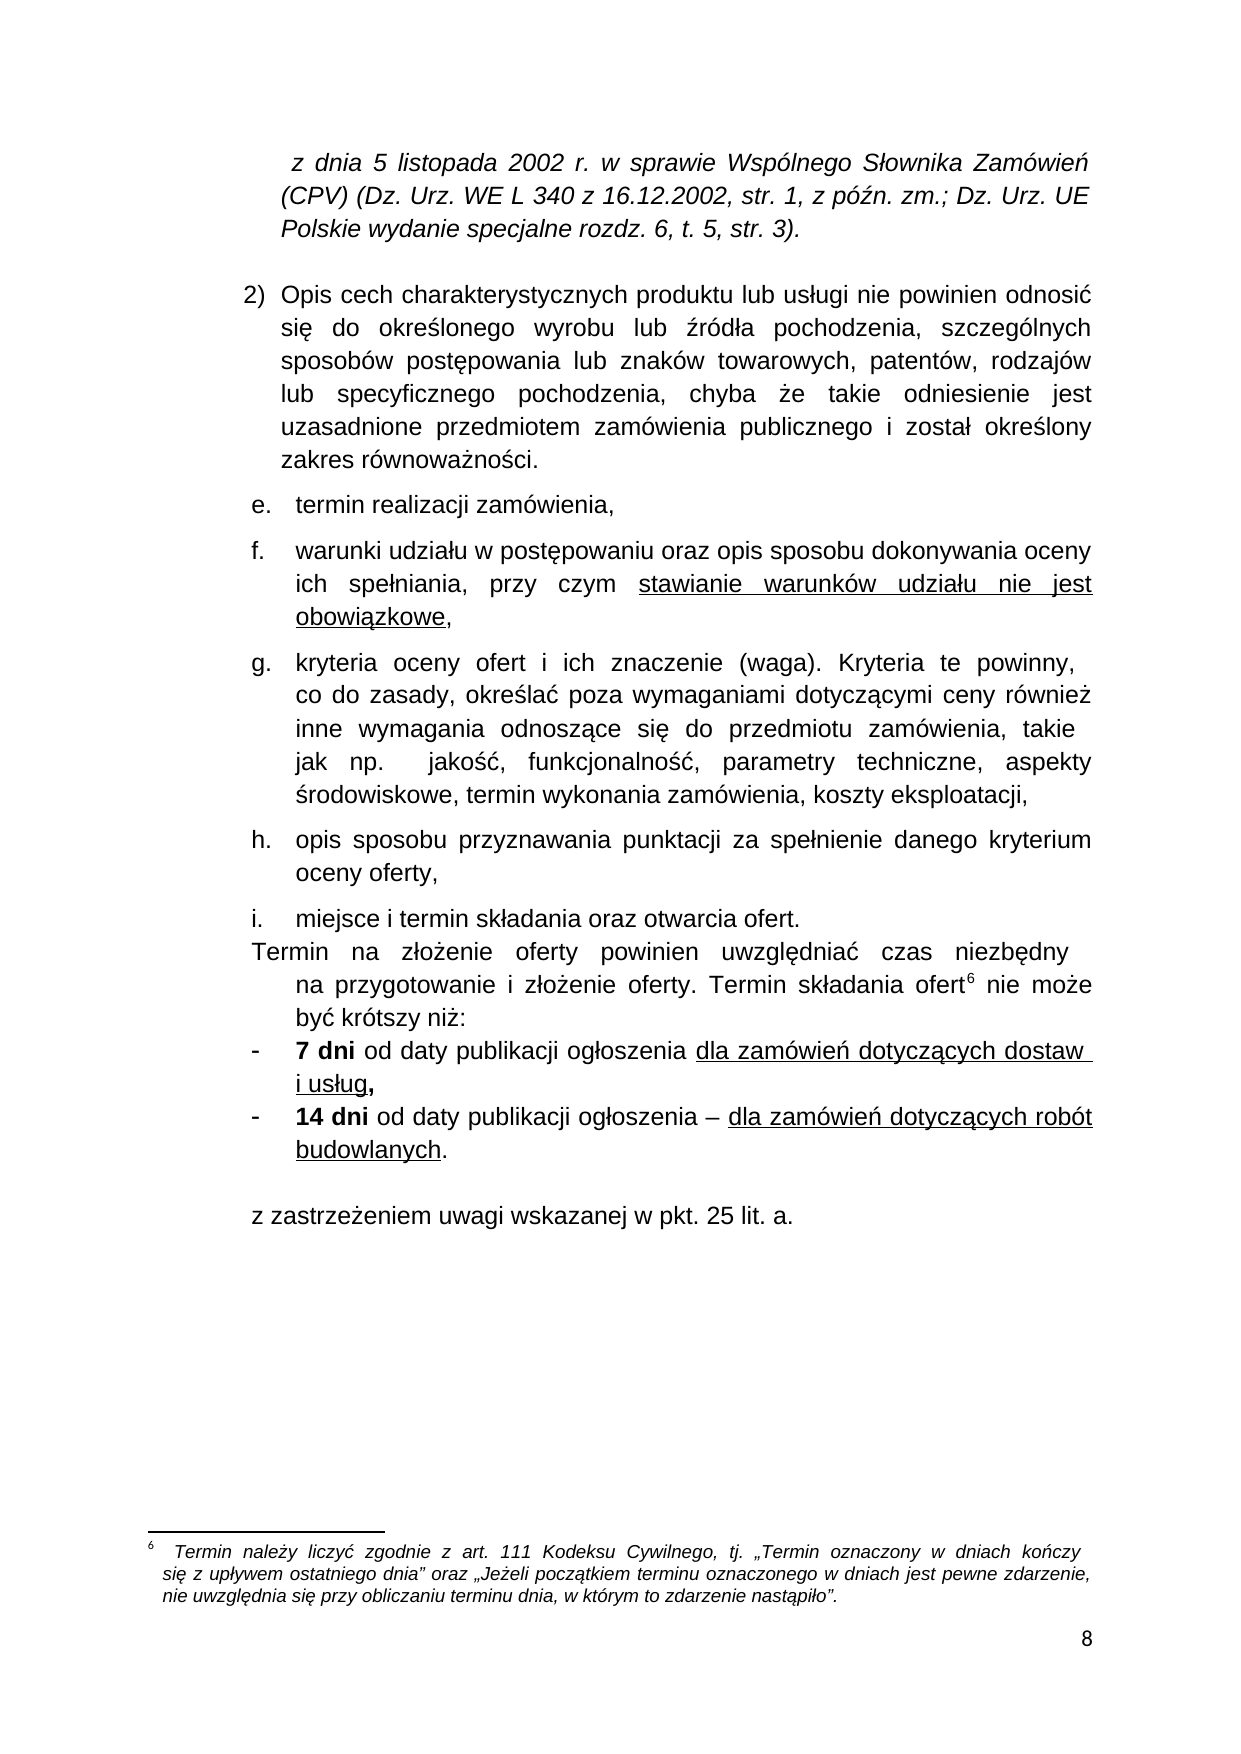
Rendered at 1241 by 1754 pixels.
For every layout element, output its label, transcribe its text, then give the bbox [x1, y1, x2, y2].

list Opis cech charakterystycznych produktu lub usługi nie powinien odnosić się do określonego wyrobu lub źródła pochodzenia, szczególnych sposobów postępowania lub znaków towarowych, patentów, rodzajów lub specyficznego pochodzenia, chyba że takie odniesienie jest uzasadnione przedmiotem zamówienia publicznego i został określony zakres równoważności. [243, 280, 1093, 474]
list miejsce i termin składania oraz otwarcia ofert. [251, 904, 1093, 932]
list Termin na złożenie oferty powinien uwzględniać czas niezbędny na przygotowanie i złożenie oferty. Termin składania ofert nie może być krótszy niż: [251, 937, 1093, 1031]
list kryteria oceny ofert i ich znaczenie (waga). Kryteria te powinny, co do zasady, określać poza wymaganiami dotyczącymi ceny również inne wymagania odnoszące się do przedmiotu zamówienia, takie jak np. jakość, funkcjonalność, parametry techniczne, aspekty środowiskowe, termin wykonania zamówienia, koszty eksploatacji, [251, 647, 1093, 808]
list termin realizacji zamówienia, [251, 490, 1093, 519]
list warunki udziału w postępowaniu oraz opis sposobu dokonywania oceny ich spełniania, przy czym stawianie warunków udziału nie jest obowiązkowe, [251, 536, 1093, 631]
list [243, 148, 1093, 242]
list z zastrzeżeniem uwagi wskazanej w pkt. 25 lit. a. [251, 1201, 1093, 1230]
list 14 dni od daty publikacji ogłoszenia – dla zamówień dotyczących robót budowlanych. [251, 1102, 1093, 1164]
list 7 dni od daty publikacji ogłoszenia dla zamówień dotyczących dostaw i usług, [251, 1036, 1093, 1098]
list opis sposobu przyznawania punktacji za spełnienie danego kryterium oceny oferty, [251, 825, 1093, 887]
